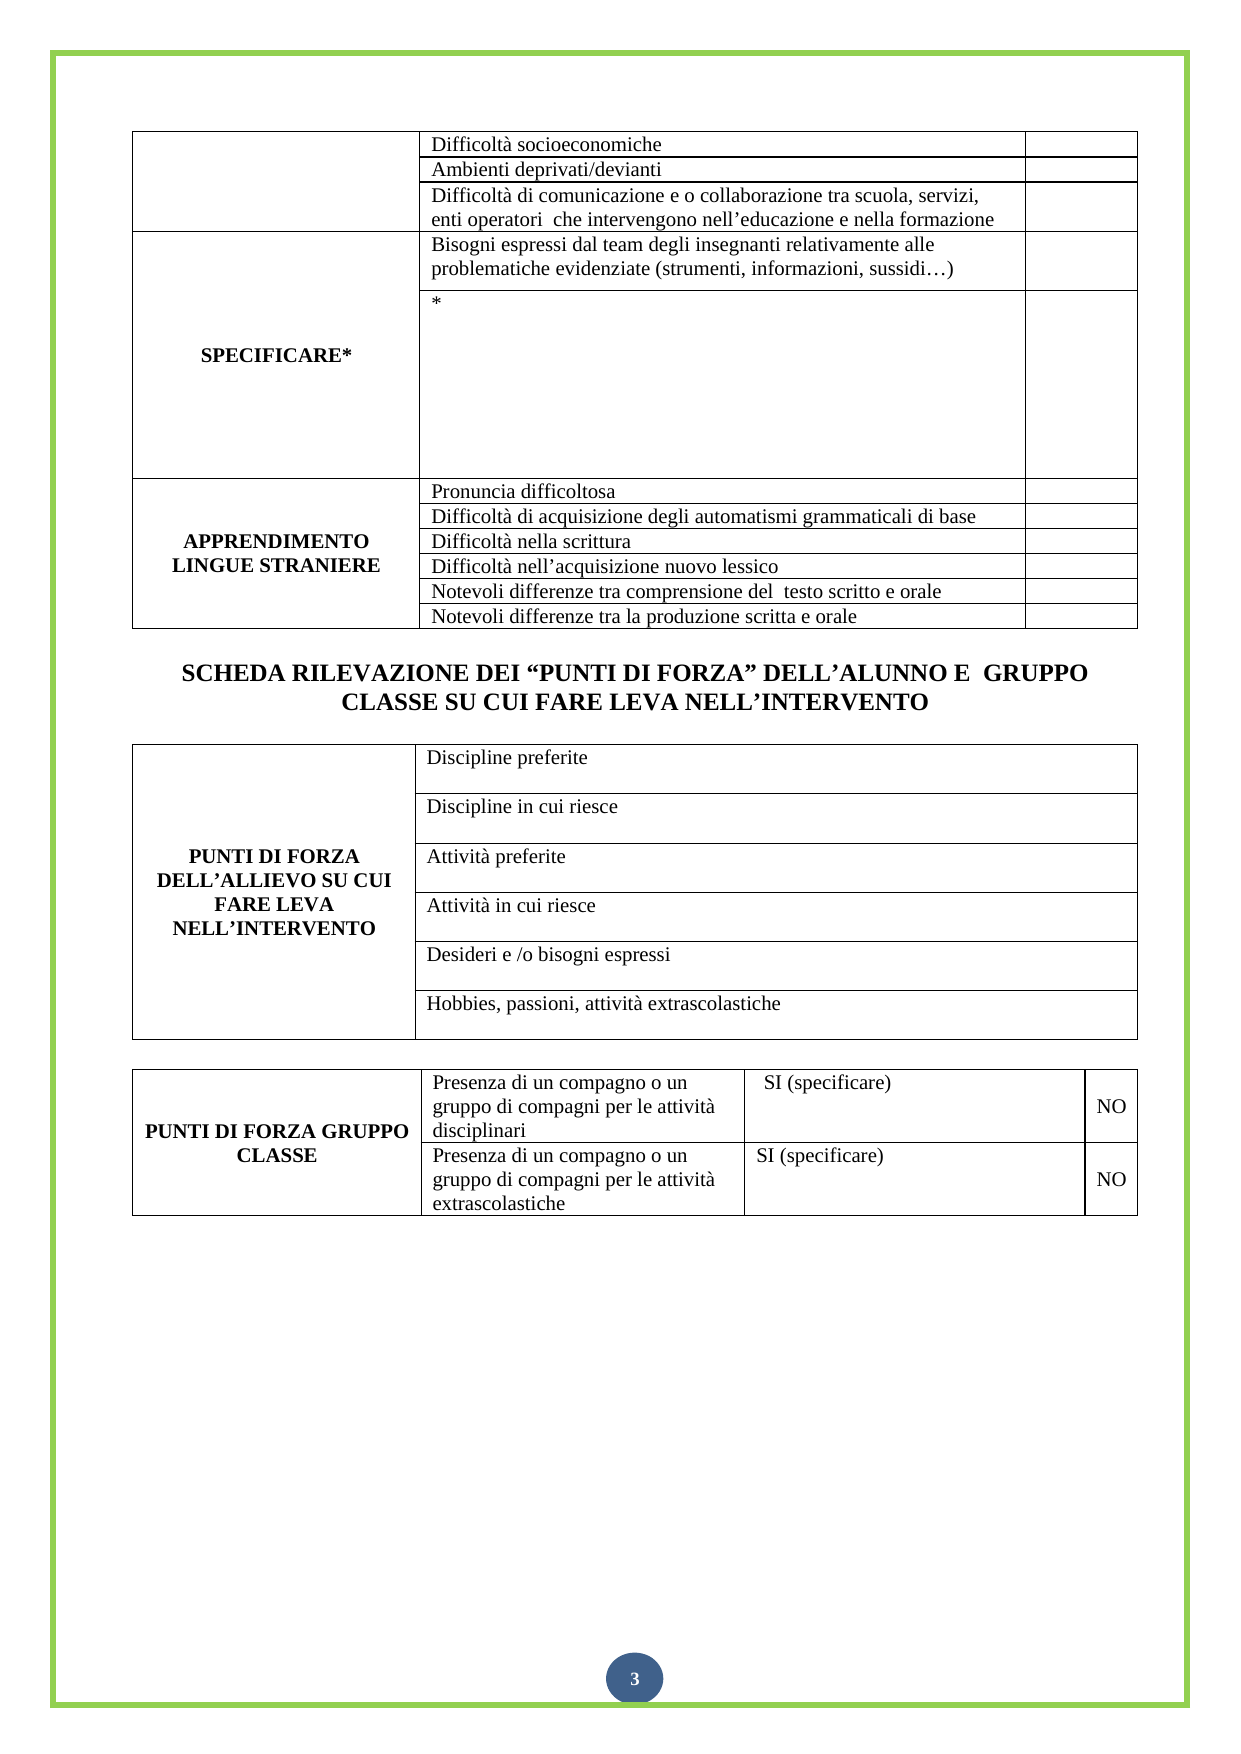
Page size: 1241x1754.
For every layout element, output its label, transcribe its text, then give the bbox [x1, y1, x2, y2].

table_cell Difficoltà di acquisizione degli automatismi grammaticali di base [420, 504, 1025, 528]
table_cell Pronuncia difficoltosa [420, 479, 1025, 503]
table_header SI (specificare) [745, 1070, 1084, 1142]
table_cell * [420, 291, 1025, 477]
table_cell Difficoltà nell’acquisizione nuovo lessico [420, 554, 1025, 578]
table_cell Notevoli differenze tra la produzione scritta e orale [420, 604, 1025, 628]
table_cell Hobbies, passioni, attività extrascolastiche [416, 991, 1137, 1039]
table_cell NO [1086, 1143, 1137, 1215]
table_cell Difficoltà socioeconomiche [420, 132, 1025, 156]
table_cell [1026, 158, 1137, 181]
table_cell Presenza di un compagno o un gruppo di compagni per le attività extrascolastiche [422, 1143, 744, 1215]
table_header NO [1086, 1070, 1137, 1142]
table_cell Desideri e /o bisogni espressi [416, 942, 1137, 990]
table_cell [1026, 183, 1137, 231]
table_header Presenza di un compagno o un gruppo di compagni per le attività disciplinari [422, 1070, 744, 1142]
table_cell Bisogni espressi dal team degli insegnanti relativamente alle problematiche evidenziate (strumenti, informazioni, sussidi…) [420, 232, 1025, 290]
table_cell [1026, 554, 1137, 578]
table_cell Discipline in cui riesce [416, 794, 1137, 842]
table_cell [1026, 479, 1137, 503]
table_cell [1026, 529, 1137, 553]
table_header PUNTI DI FORZA DELL’ALLIEVO SU CUI FARE LEVA NELL’INTERVENTO [133, 745, 415, 1039]
table_cell [1026, 579, 1137, 603]
text SCHEDA RILEVAZIONE DEI “PUNTI DI FORZA” DELL’ALUNNO E GRUPPO CLASSE SU CUI FARE LEVA NELL’INTERVENTO [133, 658, 1138, 715]
table_cell [1026, 604, 1137, 628]
table_cell [1026, 504, 1137, 528]
table_cell Attività preferite [416, 844, 1137, 892]
table_header PUNTI DI FORZA GRUPPO CLASSE [133, 1070, 421, 1215]
table_cell Difficoltà di comunicazione e o collaborazione tra scuola, servizi, enti operatori che intervengono nell’educazione e nella formazione [420, 183, 1025, 231]
table_cell Ambienti deprivati/devianti [420, 158, 1025, 181]
table_cell Difficoltà nella scrittura [420, 529, 1025, 553]
table_cell SI (specificare) [745, 1143, 1084, 1215]
table_cell SPECIFICARE* [133, 232, 419, 477]
table_cell [1026, 291, 1137, 477]
table_cell [1026, 132, 1137, 156]
table_cell Notevoli differenze tra comprensione del testo scritto e orale [420, 579, 1025, 603]
table_cell APPRENDIMENTO LINGUE STRANIERE [133, 479, 419, 628]
table_header Discipline preferite [416, 745, 1137, 793]
table_cell [1026, 232, 1137, 290]
table_cell Attività in cui riesce [416, 893, 1137, 941]
